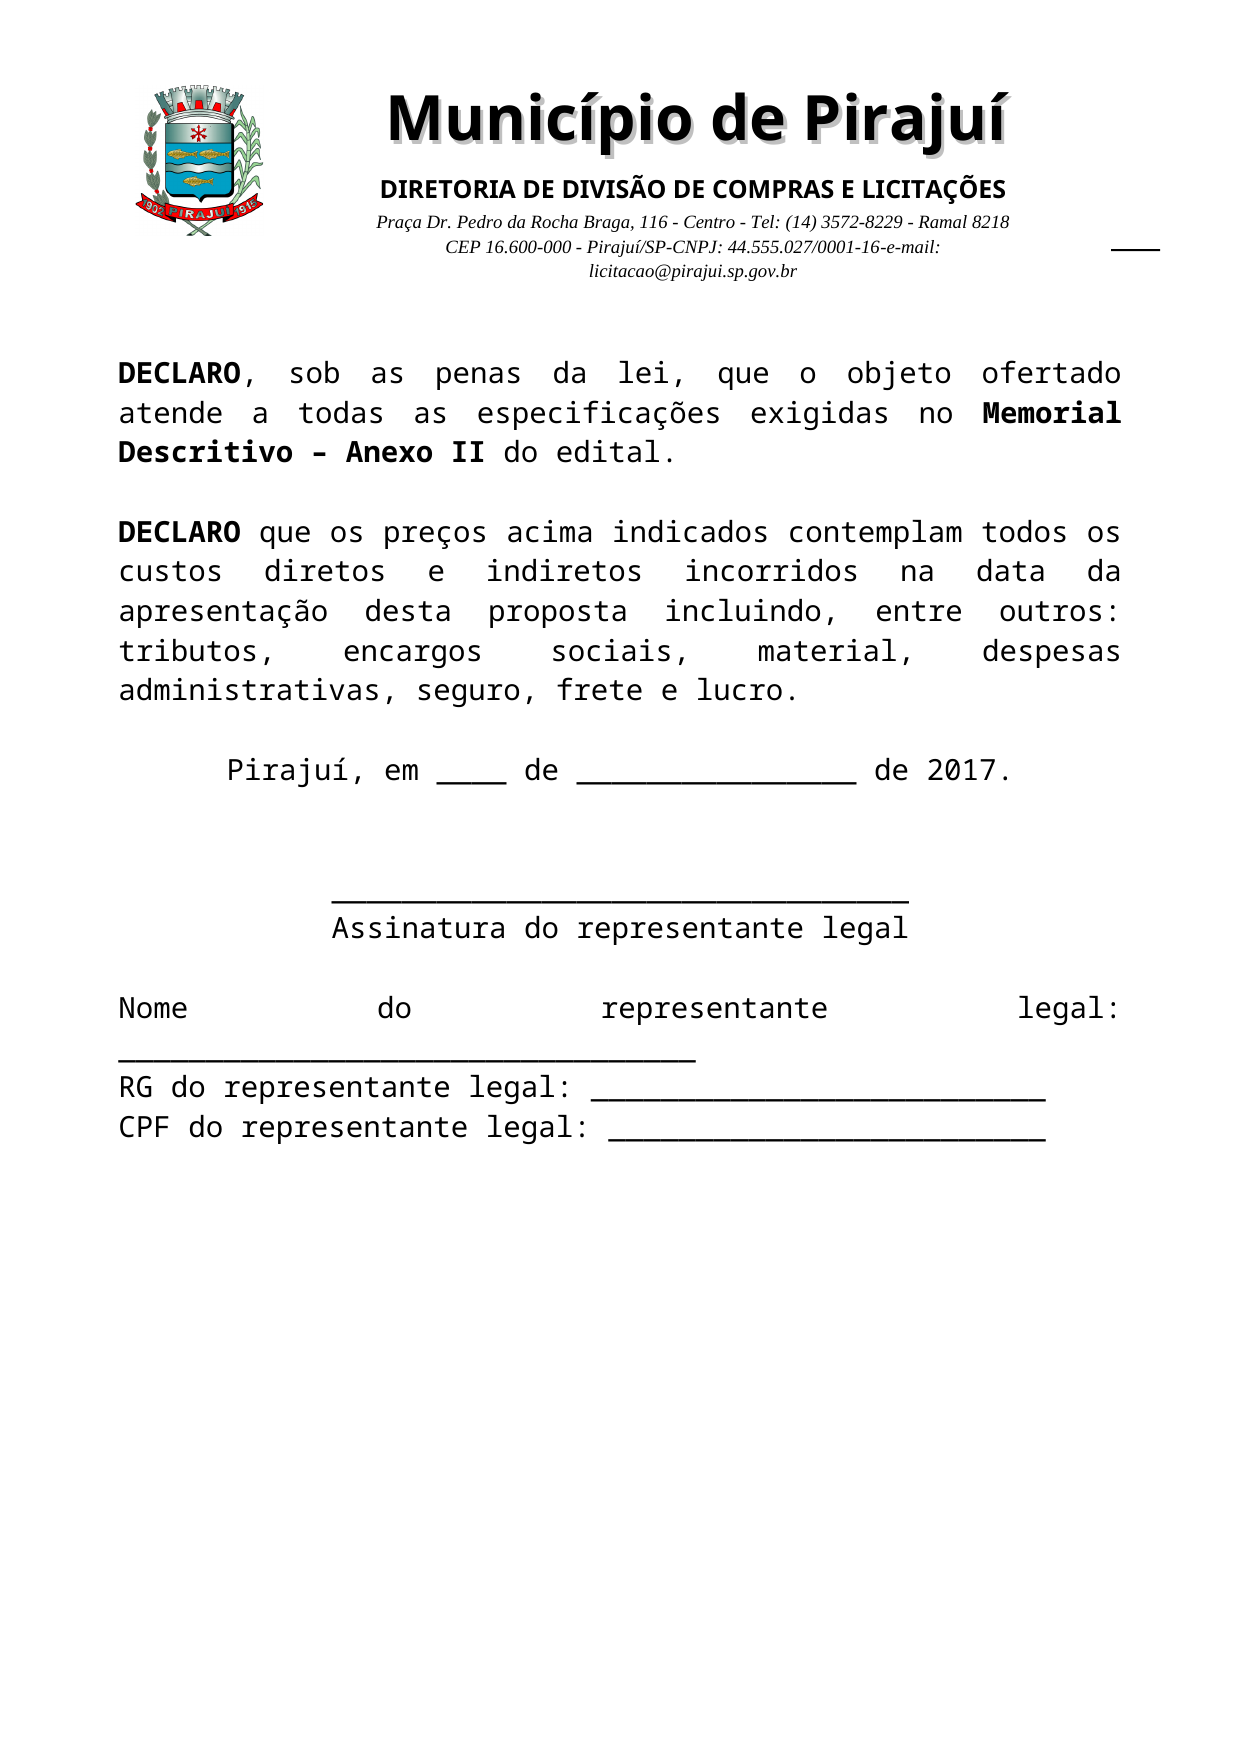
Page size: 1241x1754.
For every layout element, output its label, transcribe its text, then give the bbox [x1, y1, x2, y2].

text DECLARO que os preços acima indicados contemplam todos os custos diretos e indiretos incorridos na data da apresentação desta proposta incluindo, entre outros: tributos, encargos sociais, material, despesas administrativas, seguro, frete e lucro. [118, 511, 1122, 709]
text DECLARO, sob as penas da lei, que o objeto ofertado atende a todas as especificações exigidas no Memorial Descritivo – Anexo II do edital. [118, 352, 1122, 471]
text CPF do representante legal: _________________________ [118, 1106, 1122, 1146]
text RG do representante legal: __________________________ [118, 1067, 1122, 1106]
text Assinatura do representante legal [118, 908, 1122, 947]
text _________________________________ [118, 868, 1122, 908]
picture [135, 85, 264, 236]
text Pirajuí, em ____ de ________________ de 2017. [118, 749, 1122, 789]
text Nome do representante legal: _________________________________ [118, 987, 1122, 1067]
